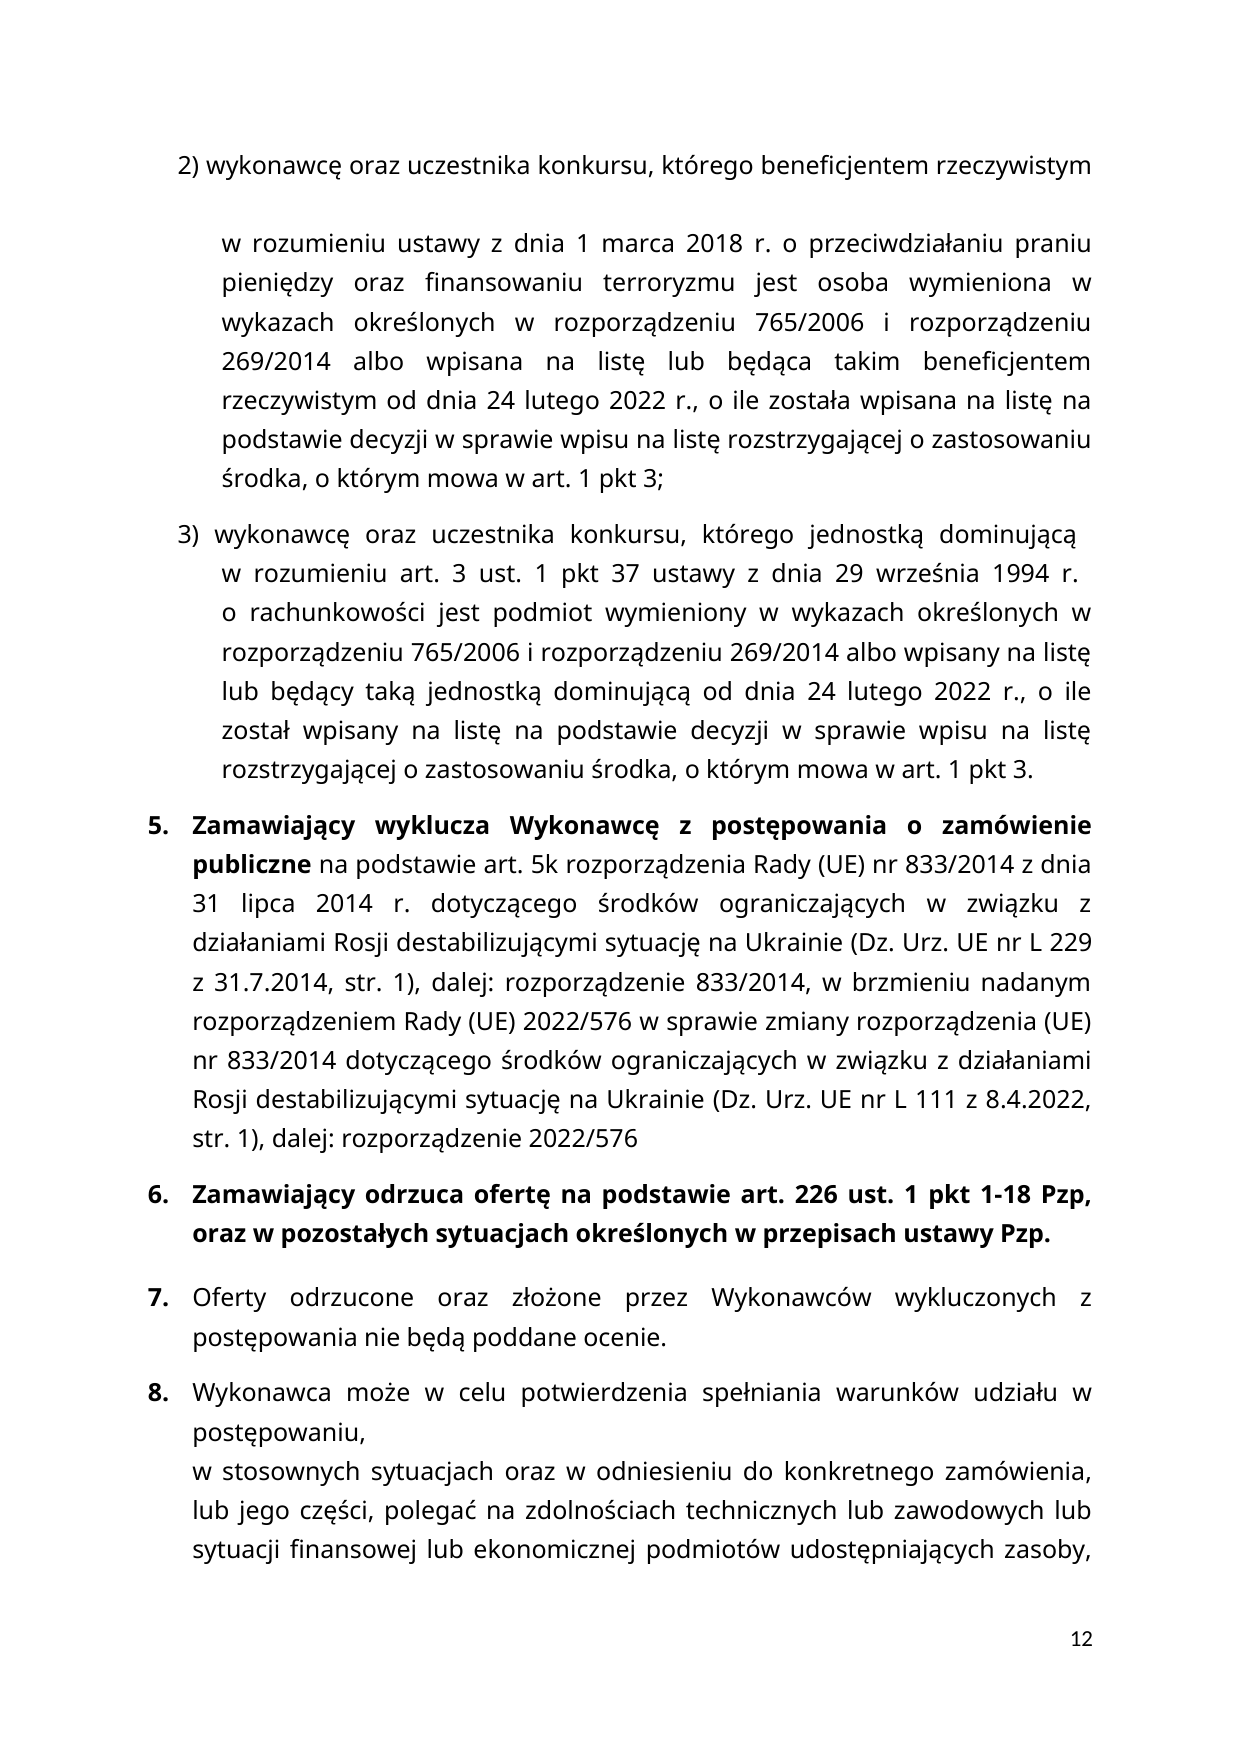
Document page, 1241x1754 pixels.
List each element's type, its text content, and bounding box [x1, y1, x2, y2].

list 3) wykonawcę oraz uczestnika konkursu, którego jednostką dominującą w rozumieniu art. 3 ust. 1 pkt 37 ustawy z dnia 29 września 1994 r. o rachunkowości jest podmiot wymieniony w wykazach określonych w rozporządzeniu 765/2006 i rozporządzeniu 269/2014 albo wpisany na listę lub będący taką jednostką dominującą od dnia 24 lutego 2022 r., o ile został wpisany na listę na podstawie decyzji w sprawie wpisu na listę rozstrzygającej o zastosowaniu środka, o którym mowa w art. 1 pkt 3. [177, 517, 1093, 786]
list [148, 1375, 1093, 1566]
list 2) wykonawcę oraz uczestnika konkursu, którego beneficjentem rzeczywistym w rozumieniu ustawy z dnia 1 marca 2018 r. o przeciwdziałaniu praniu pieniędzy oraz finansowaniu terroryzmu jest osoba wymieniona w wykazach określonych w rozporządzeniu 765/2006 i rozporządzeniu 269/2014 albo wpisana na listę lub będąca takim beneficjentem rzeczywistym od dnia 24 lutego 2022 r., o ile została wpisana na listę na podstawie decyzji w sprawie wpisu na listę rozstrzygającej o zastosowaniu środka, o którym mowa w art. 1 pkt 3; [177, 148, 1093, 495]
list Zamawiający wyklucza Wykonawcę z postępowania o zamówienie publiczne na podstawie art. 5k rozporządzenia Rady (UE) nr 833/2014 z dnia 31 lipca 2014 r. dotyczącego środków ograniczających w związku z działaniami Rosji destabilizującymi sytuację na Ukrainie (Dz. Urz. UE nr L 229 z 31.7.2014, str. 1), dalej: rozporządzenie 833/2014, w brzmieniu nadanym rozporządzeniem Rady (UE) 2022/576 w sprawie zmiany rozporządzenia (UE) nr 833/2014 dotyczącego środków ograniczających w związku z działaniami Rosji destabilizującymi sytuację na Ukrainie (Dz. Urz. UE nr L 111 z 8.4.2022, str. 1), dalej: rozporządzenie 2022/576 [148, 808, 1093, 1155]
list Zamawiający odrzuca ofertę na podstawie art. 226 ust. 1 pkt 1-18 Pzp, oraz w pozostałych sytuacjach określonych w przepisach ustawy Pzp. [148, 1177, 1093, 1250]
list Oferty odrzucone oraz złożone przez Wykonawców wykluczonych z postępowania nie będą poddane ocenie. [148, 1280, 1093, 1353]
